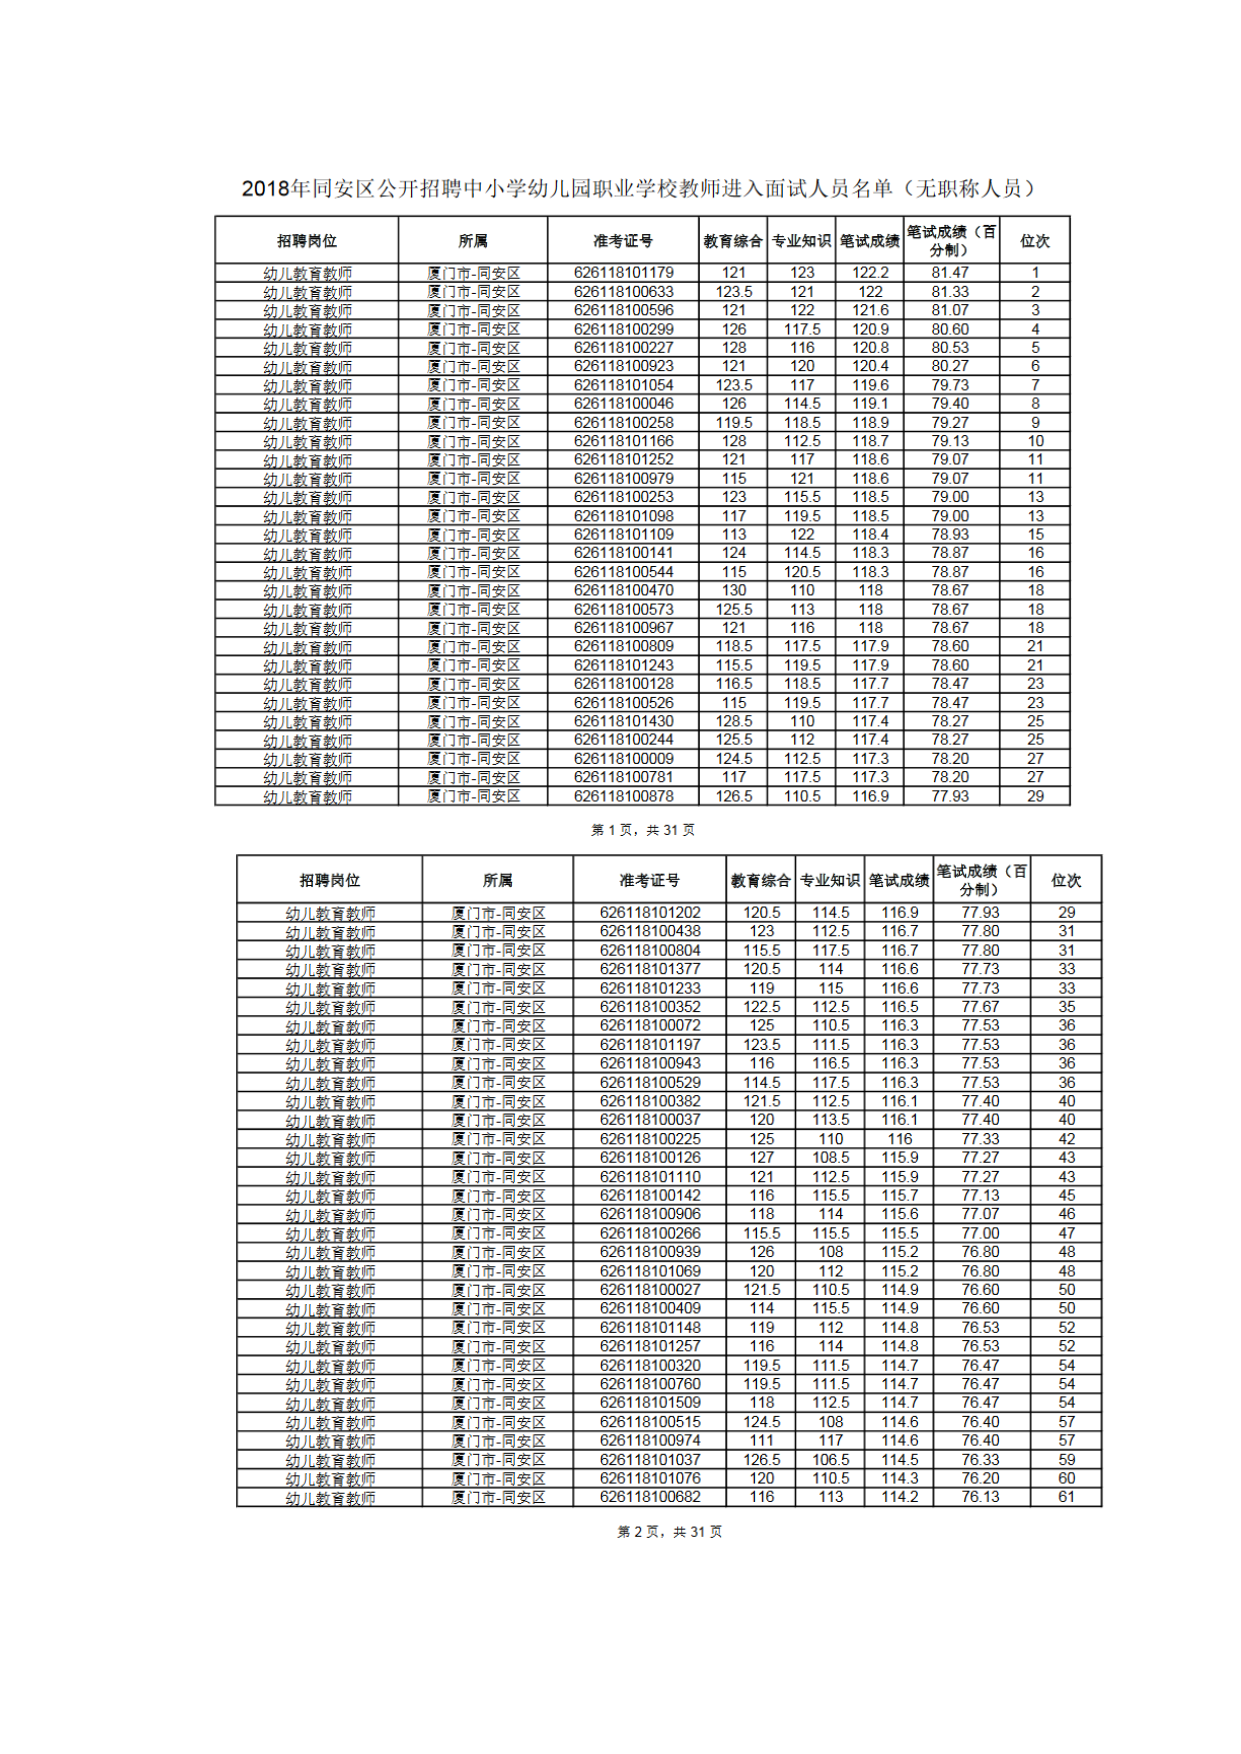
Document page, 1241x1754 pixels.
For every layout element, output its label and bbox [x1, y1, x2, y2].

picture [187, 162, 1084, 836]
picture [231, 844, 1122, 1543]
